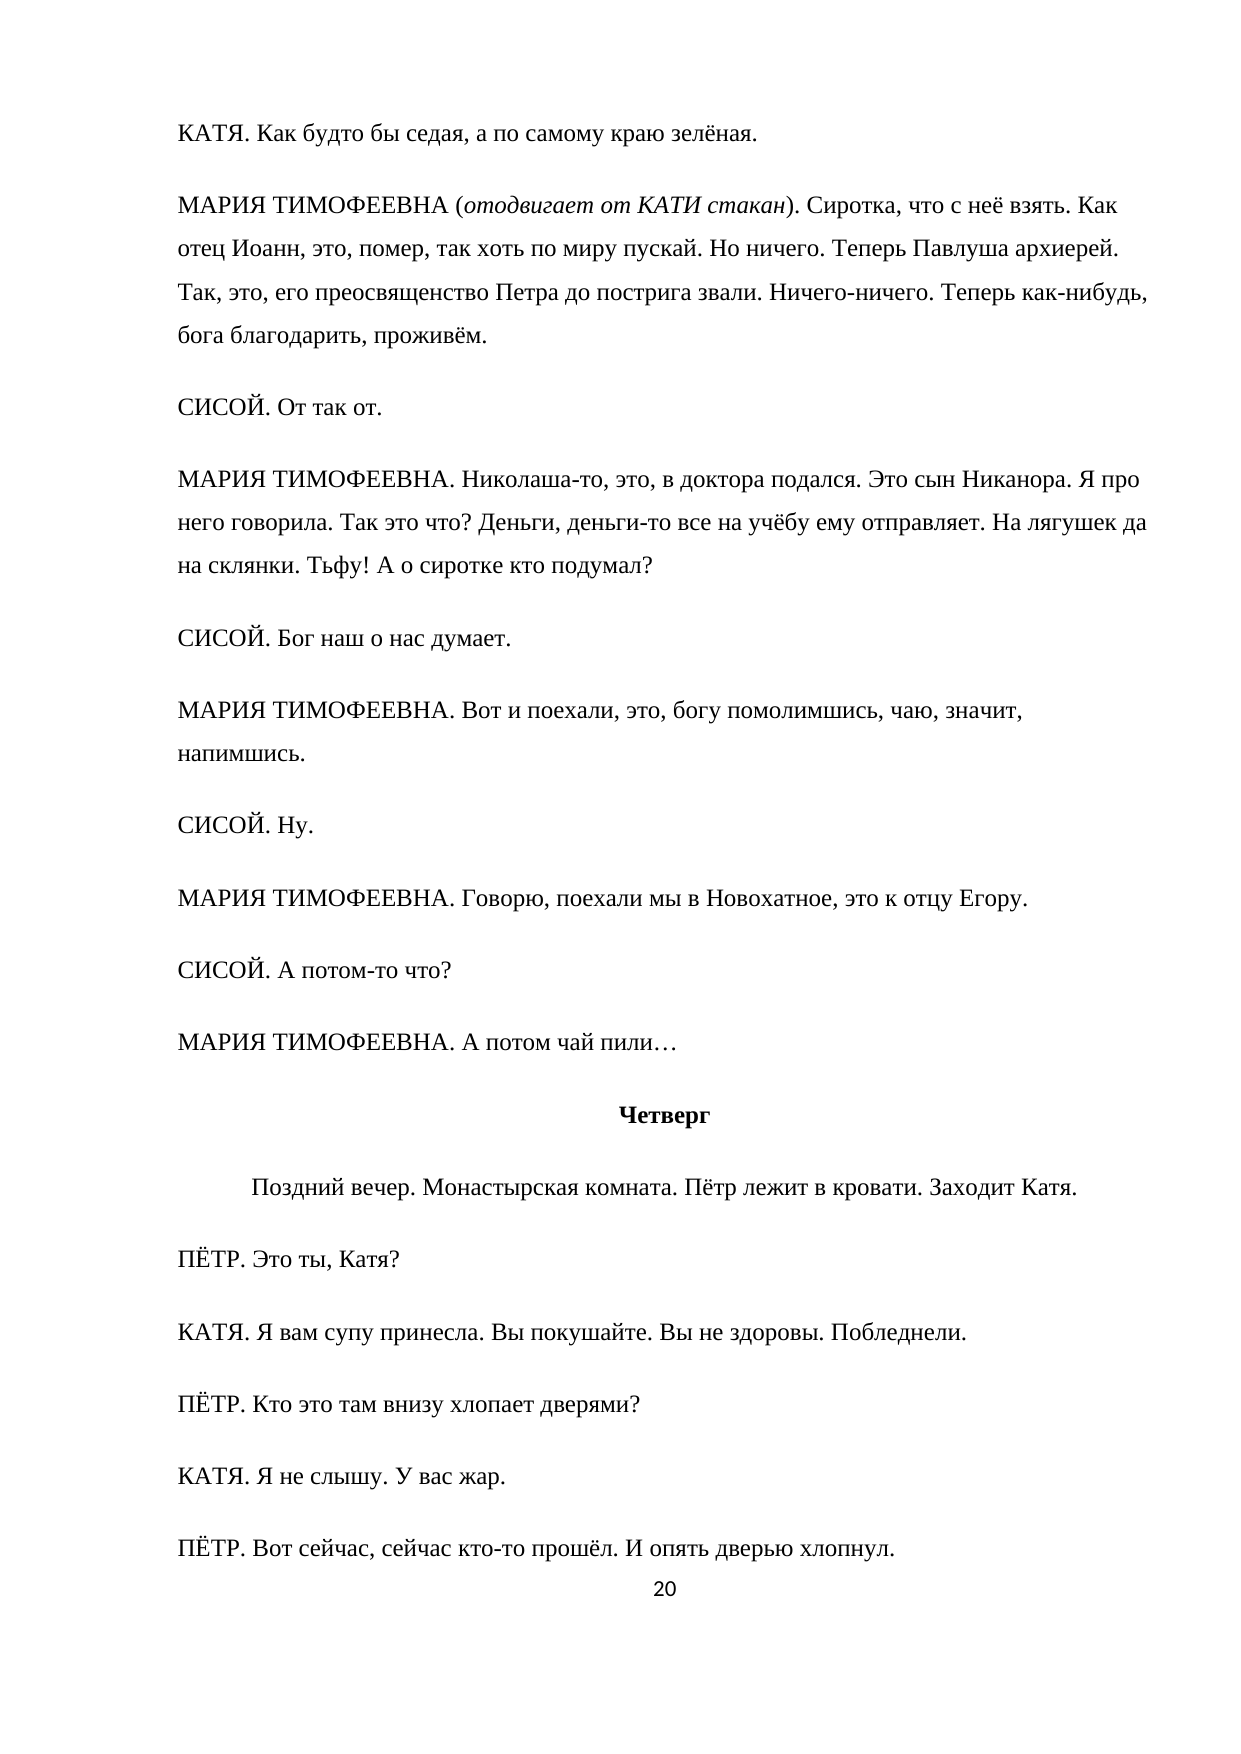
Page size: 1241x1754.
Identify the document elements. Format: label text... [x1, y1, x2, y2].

text Поздний вечер. Монастырская комната. Пётр лежит в кровати. Заходит Катя. [177, 1172, 1152, 1201]
text СИСОЙ. От так от. [177, 392, 1152, 421]
text ПЁТР. Вот сейчас, сейчас кто-то прошёл. И опять дверью хлопнул. [177, 1533, 1152, 1562]
text Четверг [177, 1100, 1152, 1128]
text СИСОЙ. Бог наш о нас думает. [177, 623, 1152, 652]
text ПЁТР. Кто это там внизу хлопает дверями? [177, 1389, 1152, 1418]
text МАРИЯ ТИМОФЕЕВНА. А потом чай пили… [177, 1027, 1152, 1056]
text МАРИЯ ТИМОФЕЕВНА (отодвигает от КАТИ стакан). Сиротка, что с неё взять. Как отец Иоанн, это, помер, так хоть по миру пускай. Но ничего. Теперь Павлуша архиерей. Так, это, его преосвященство Петра до пострига звали. Ничего-ничего. Теперь как-нибудь, бога благодарить, проживём. [177, 190, 1152, 348]
text СИСОЙ. Ну. [177, 811, 1152, 839]
text МАРИЯ ТИМОФЕЕВНА. Николаша-то, это, в доктора подался. Это сын Никанора. Я про него говорила. Так это что? Деньги, деньги-то все на учёбу ему отправляет. На лягушек да на склянки. Тьфу! А о сиротке кто подумал? [177, 464, 1152, 579]
text ПЁТР. Это ты, Катя? [177, 1244, 1152, 1273]
text СИСОЙ. А потом-то что? [177, 955, 1152, 984]
text КАТЯ. Я не слышу. У вас жар. [177, 1461, 1152, 1490]
text КАТЯ. Я вам супу принесла. Вы покушайте. Вы не здоровы. Побледнели. [177, 1317, 1152, 1345]
text КАТЯ. Как будто бы седая, а по самому краю зелёная. [177, 118, 1152, 147]
text МАРИЯ ТИМОФЕЕВНА. Говорю, поехали мы в Новохатное, это к отцу Егору. [177, 883, 1152, 912]
text МАРИЯ ТИМОФЕЕВНА. Вот и поехали, это, богу помолимшись, чаю, значит, напимшись. [177, 695, 1152, 767]
